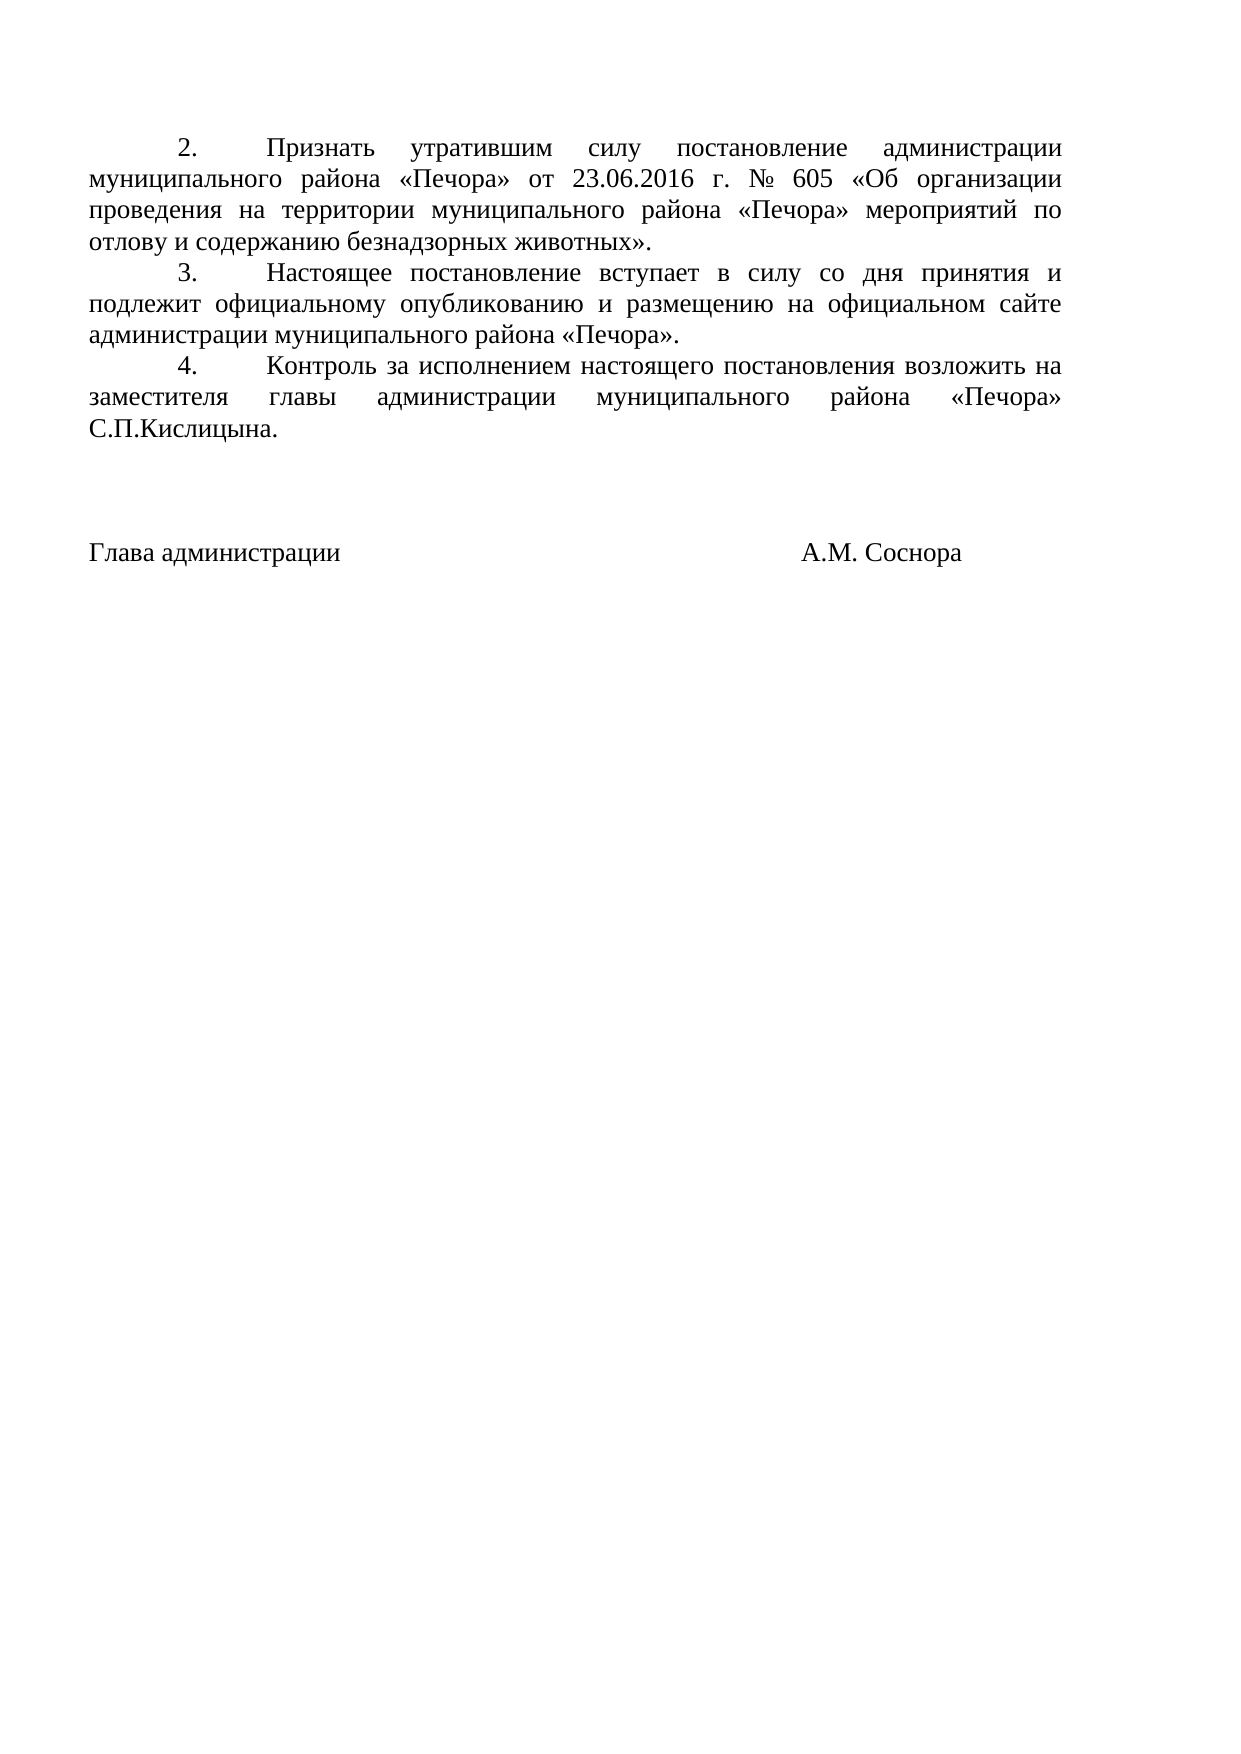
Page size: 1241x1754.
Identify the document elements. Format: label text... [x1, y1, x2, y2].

list Контроль за исполнением настоящего постановления возложить на заместителя главы администрации муниципального района «Печора» С.П.Кислицына. [89, 349, 1063, 443]
text Глава администрации А.М. Соснора [89, 536, 1063, 567]
list Признать утратившим силу постановление администрации муниципального района «Печора» от 23.06.2016 г. № 605 «Об организации проведения на территории муниципального района «Печора» мероприятий по отлову и содержанию безнадзорных животных». [89, 131, 1063, 256]
list Настоящее постановление вступает в силу со дня принятия и подлежит официальному опубликованию и размещению на официальном сайте администрации муниципального района «Печора». [89, 256, 1063, 349]
